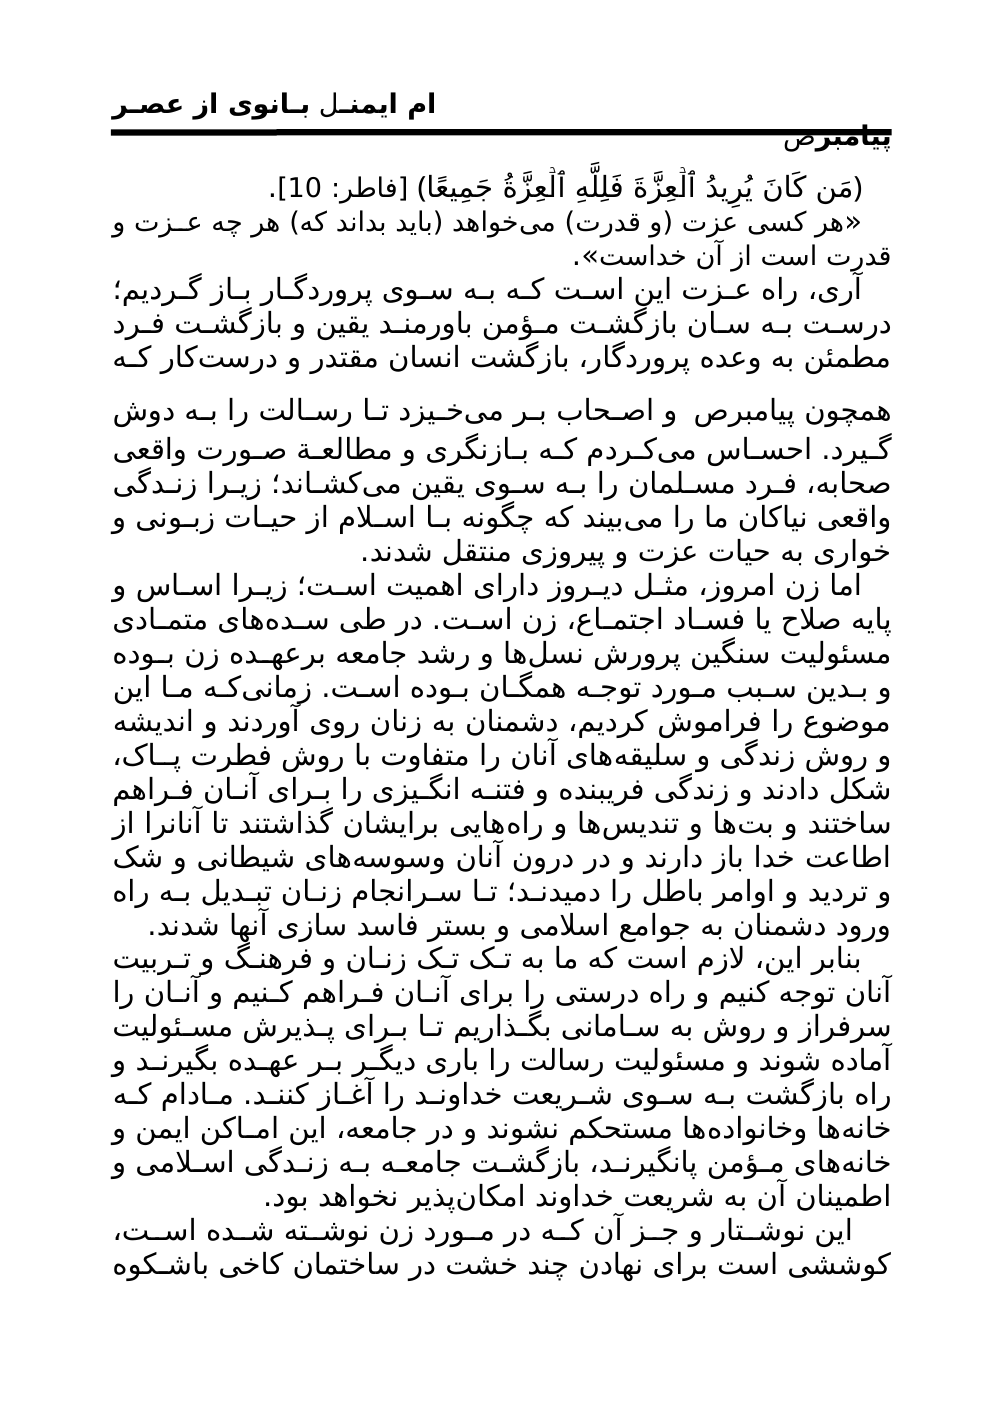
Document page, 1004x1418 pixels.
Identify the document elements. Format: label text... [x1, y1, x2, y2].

text آری، راه عزت این است که به سوی پروردگار باز گردیم؛ درست به سان بازگشت مؤمن باورمند یقین و بازگشت فرد مطمئن به وعده پروردگار، بازگشت انسان مقتدر و درست‌کار که همچون پیامبرص و اصحاب بر می‌خیزد تا رسالت را به دوش گیرد. احساس می‌کردم که بازنگری و مطالعة صورت واقعی صحابه، فرد مسلمان را به سوی یقین می‌کشاند؛ زیرا زندگی واقعی نیاکان ما را می‌بیند که چگونه با اسلام از حیات زبونی و خواری به حیات عزت و پیروزی منتقل شدند. [112, 272, 892, 568]
text بنابر این، لازم است که ما به تک تک زنان و فرهنگ و تربیت آنان توجه کنیم و راه درستی را برای آنان فراهم کنیم و آنان را سرفراز و روش به سامانی بگذاریم تا برای پذیرش مسئولیت آماده شوند و مسئولیت رسالت را باری دیگر بر عهده بگیرند و راه بازگشت به سوی شریعت خداوند را آغاز کنند. مادام که خانه‌ها وخانواده‌ها مستحکم نشوند و در جامعه، این اماکن ایمن و خانه‌های مؤمن پانگیرند، بازگشت جامعه به زندگی اسلامی و اطمینان آن به شریعت خداوند امکان‌پذیر نخواهد بود. [112, 942, 892, 1213]
text اما زن امروز، مثل دیروز دارای اهمیت است؛ زیرا اساس و پایه صلاح یا فساد اجتماع، زن است. در طی سده‌های متمادی مسئولیت سنگین پرورش نسل‌ها و رشد جامعه برعهده زن بوده و بدین سبب مورد توجه همگان بوده است. زمانی‌که ما این موضوع را فراموش کردیم، دشمنان به زنان روی آوردند و اندیشه و روش زندگی و سلیقه‌های آنان را متفاوت با روش فطرت پاک، شکل دادند و زندگی فریبنده و فتنه انگیزی را برای آنان فراهم ساختند و بت‌ها و تندیس‌ها و راه‌هایی برایشان گذاشتند تا آنانرا از اطاعت خدا باز دارند و در درون آنان وسوسه‌های شیطانی و شک و تردید و اوامر باطل را دمیدند؛ تا سرانجام زنان تبدیل به راه ورود دشمنان به جوامع اسلامی و بستر فاسد سازی آنها شدند. [112, 568, 892, 942]
text «هر کسی عزت (و قدرت) می‌خواهد (باید بداند که) هر چه عزت و قدرت است از آن خداست». [112, 204, 892, 272]
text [112, 1213, 892, 1281]
text ﴿مَن كَانَ يُرِيدُ ٱلۡعِزَّةَ فَلِلَّهِ ٱلۡعِزَّةُ جَمِيعًا﴾ [فاطر: 10]. [112, 170, 892, 204]
